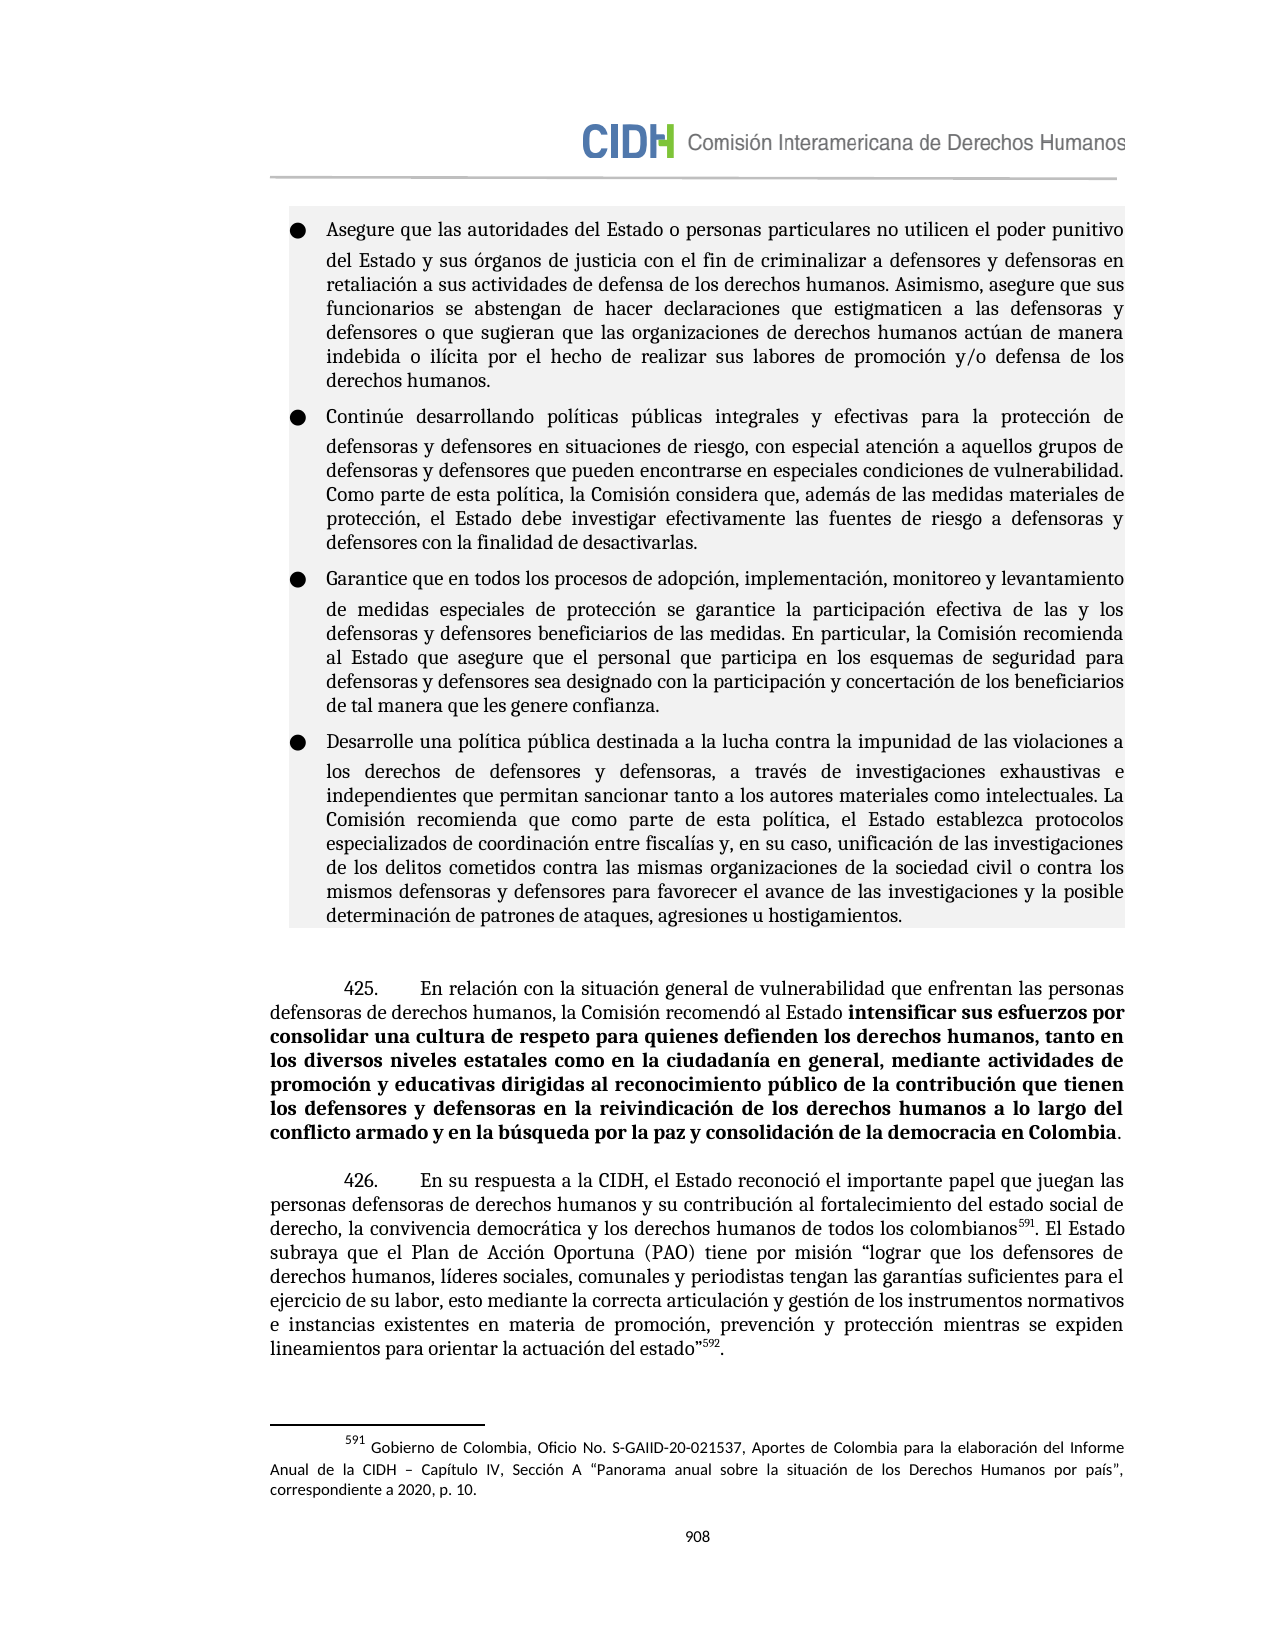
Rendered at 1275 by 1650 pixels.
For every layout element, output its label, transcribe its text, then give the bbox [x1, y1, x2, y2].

list Continúe desarrollando políticas públicas integrales y efectivas para la protección de defensoras y defensores en situaciones de riesgo, con especial atención a aquellos grupos de defensoras y defensores que pueden encontrarse en especiales condiciones de vulnerabilidad. Como parte de esta política, la Comisión considera que, además de las medidas materiales de protección, el Estado debe investigar efectivamente las fuentes de riesgo a defensoras y defensores con la finalidad de desactivarlas. [289, 392, 1125, 555]
list Desarrolle una política pública destinada a la lucha contra la impunidad de las violaciones a los derechos de defensores y defensoras, a través de investigaciones exhaustivas e independientes que permitan sancionar tanto a los autores materiales como intelectuales. La Comisión recomienda que como parte de esta política, el Estado establezca protocolos especializados de coordinación entre fiscalías y, en su caso, unificación de las investigaciones de los delitos cometidos contra las mismas organizaciones de la sociedad civil o contra los mismos defensoras y defensores para favorecer el avance de las investigaciones y la posible determinación de patrones de ataques, agresiones u hostigamientos. [289, 717, 1125, 928]
list En relación con la situación general de vulnerabilidad que enfrentan las personas defensoras de derechos humanos, la Comisión recomendó al Estado intensificar sus esfuerzos por consolidar una cultura de respeto para quienes defienden los derechos humanos, tanto en los diversos niveles estatales como en la ciudadanía en general, mediante actividades de promoción y educativas dirigidas al reconocimiento público de la contribución que tienen los defensores y defensoras en la reivindicación de los derechos humanos a lo largo del conflicto armado y en la búsqueda por la paz y consolidación de la democracia en Colombia. [270, 977, 1125, 1144]
list Asegure que las autoridades del Estado o personas particulares no utilicen el poder punitivo del Estado y sus órganos de justicia con el fin de criminalizar a defensores y defensoras en retaliación a sus actividades de defensa de los derechos humanos. Asimismo, asegure que sus funcionarios se abstengan de hacer declaraciones que estigmaticen a las defensoras y defensores o que sugieran que las organizaciones de derechos humanos actúan de manera indebida o ilícita por el hecho de realizar sus labores de promoción y/o defensa de los derechos humanos. [289, 206, 1125, 392]
list En su respuesta a la CIDH, el Estado reconoció el importante papel que juegan las personas defensoras de derechos humanos y su contribución al fortalecimiento del estado social de derecho, la convivencia democrática y los derechos humanos de todos los colombianos. El Estado subraya que el Plan de Acción Oportuna (PAO) tiene por misión “lograr que los defensores de derechos humanos, líderes sociales, comunales y periodistas tengan las garantías suficientes para el ejercicio de su labor, esto mediante la correcta articulación y gestión de los instrumentos normativos e instancias existentes en materia de promoción, prevención y protección mientras se expiden lineamientos para orientar la actuación del estado”. [270, 1168, 1125, 1360]
list Garantice que en todos los procesos de adopción, implementación, monitoreo y levantamiento de medidas especiales de protección se garantice la participación efectiva de las y los defensoras y defensores beneficiarios de las medidas. En particular, la Comisión recomienda al Estado que asegure que el personal que participa en los esquemas de seguridad para defensoras y defensores sea designado con la participación y concertación de los beneficiarios de tal manera que les genere confianza. [289, 555, 1125, 717]
